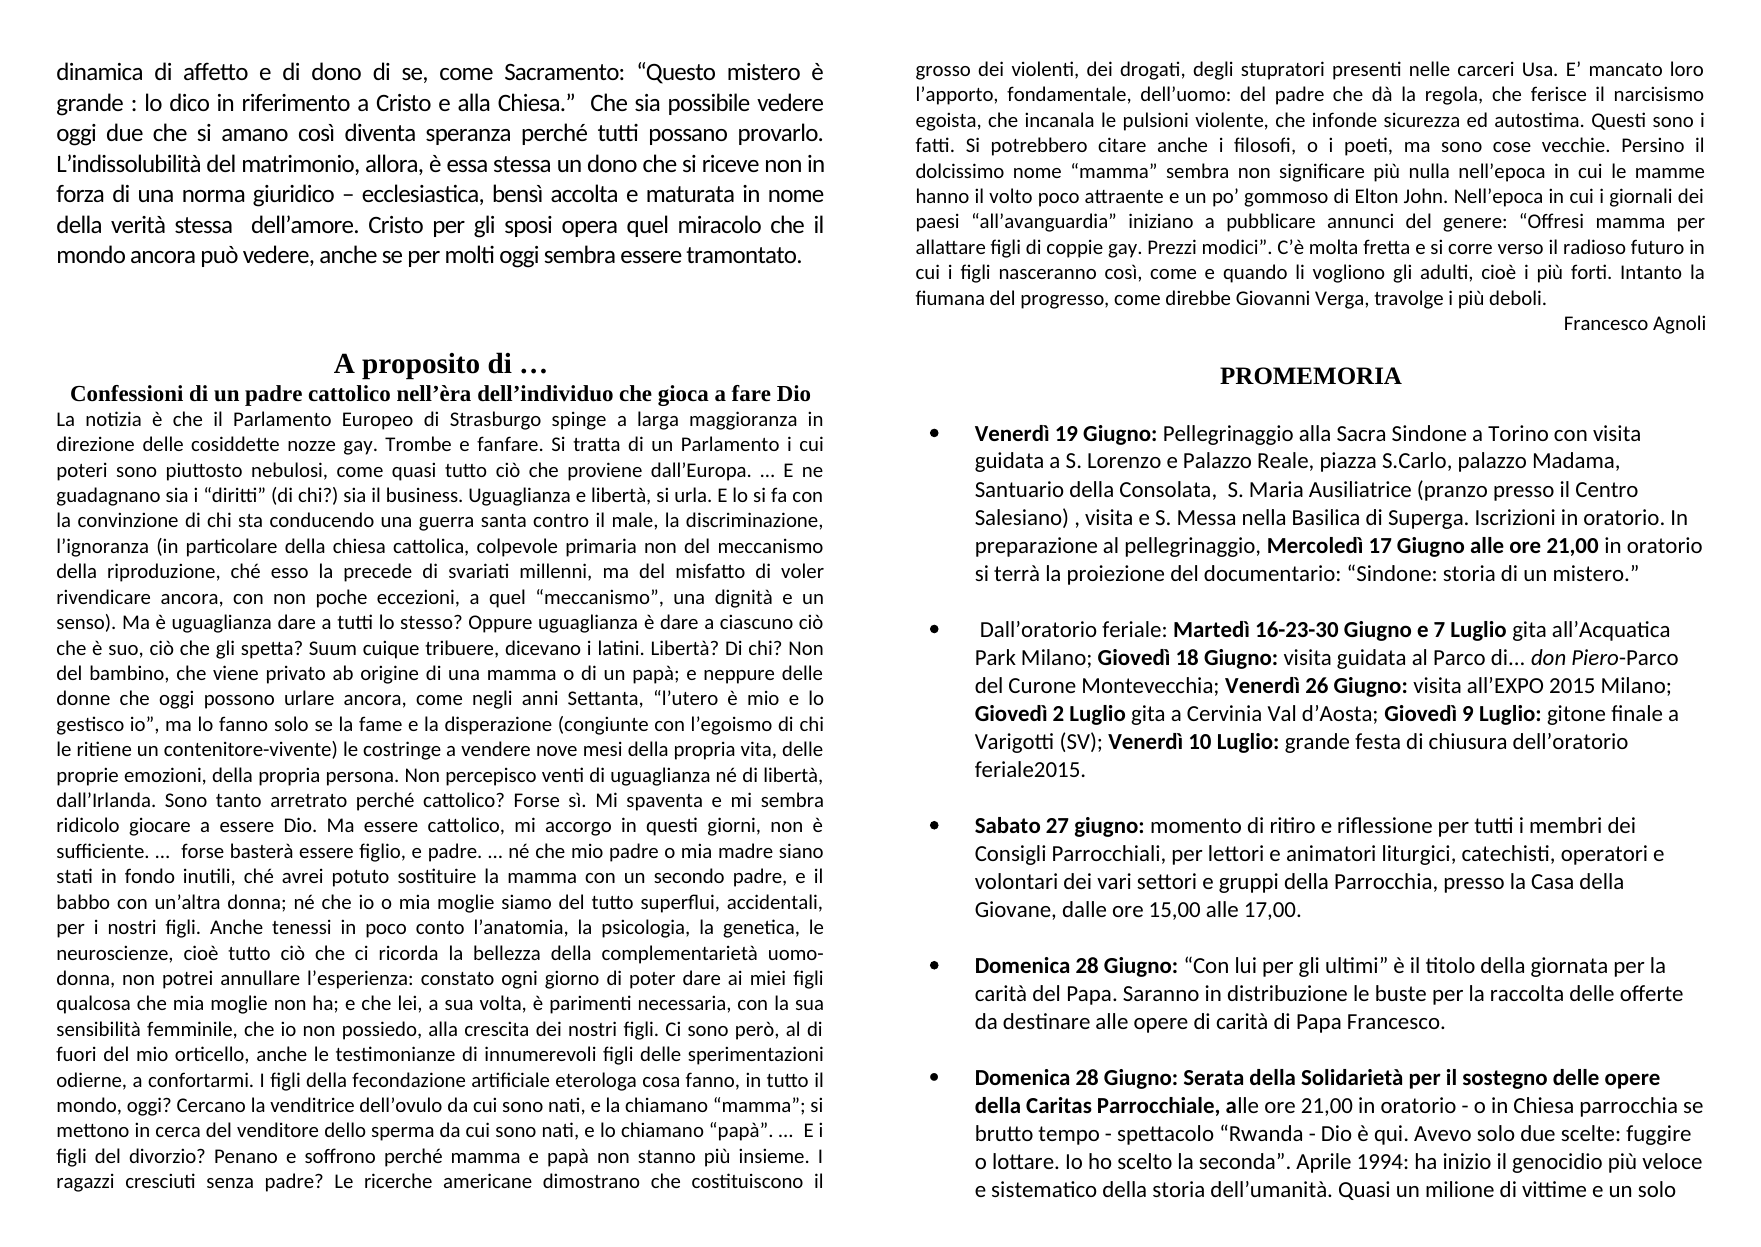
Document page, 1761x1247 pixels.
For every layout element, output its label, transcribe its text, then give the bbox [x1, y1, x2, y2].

list Sabato 27 giugno: momento di ritiro e riflessione per tutti i membri dei Consigli Parrocchiali, per lettori e animatori liturgici, catechisti, operatori e volontari dei vari settori e gruppi della Parrocchia, presso la Casa della Giovane, dalle ore 15,00 alle 17,00. [930, 811, 1706, 923]
text A proposito di … [56, 346, 825, 379]
text La notizia è che il Parlamento Europeo di Strasburgo spinge a larga maggioranza in direzione delle cosiddette nozze gay. Trombe e fanfare. Si tratta di un Parlamento i cui poteri sono piuttosto nebulosi, come quasi tutto ciò che proviene dall’Europa. … E ne guadagnano sia i “diritti” (di chi?) sia il business. Uguaglianza e libertà, si urla. E lo si fa con la convinzione di chi sta conducendo una guerra santa contro il male, la discriminazione, l’ignoranza (in particolare della chiesa cattolica, colpevole primaria non del meccanismo della riproduzione, ché esso la precede di svariati millenni, ma del misfatto di voler rivendicare ancora, con non poche eccezioni, a quel “meccanismo”, una dignità e un senso). Ma è uguaglianza dare a tutti lo stesso? Oppure uguaglianza è dare a ciascuno ciò che è suo, ciò che gli spetta? Suum cuique tribuere, dicevano i latini. Libertà? Di chi? Non del bambino, che viene privato ab origine di una mamma o di un papà; e neppure delle donne che oggi possono urlare ancora, come negli anni Settanta, “l’utero è mio e lo gestisco io”, ma lo fanno solo se la fame e la disperazione (congiunte con l’egoismo di chi le ritiene un contenitore-vivente) le costringe a vendere nove mesi della propria vita, delle proprie emozioni, della propria persona. Non percepisco venti di uguaglianza né di libertà, dall’Irlanda. Sono tanto arretrato perché cattolico? Forse sì. Mi spaventa e mi sembra ridicolo giocare a essere Dio. Ma essere cattolico, mi accorgo in questi giorni, non è sufficiente. … forse basterà essere figlio, e padre. … né che mio padre o mia madre siano stati in fondo inutili, ché avrei potuto sostituire la mamma con un secondo padre, e il babbo con un’altra donna; né che io o mia moglie siamo del tutto superflui, accidentali, per i nostri figli. Anche tenessi in poco conto l’anatomia, la psicologia, la genetica, le neuroscienze, cioè tutto ciò che ci ricorda la bellezza della complementarietà uomo-donna, non potrei annullare l’esperienza: constato ogni giorno di poter dare ai miei figli qualcosa che mia moglie non ha; e che lei, a sua volta, è parimenti necessaria, con la sua sensibilità femminile, che io non possiedo, alla crescita dei nostri figli. Ci sono però, al di fuori del mio orticello, anche le testimonianze di innumerevoli figli delle sperimentazioni odierne, a confortarmi. I figli della fecondazione artificiale eterologa cosa fanno, in tutto il mondo, oggi? Cercano la venditrice dell’ovulo da cui sono nati, e la chiamano “mamma”; si mettono in cerca del venditore dello sperma da cui sono nati, e lo chiamano “papà”. … E i figli del divorzio? Penano e soffrono perché mamma e papà non stanno più insieme. I ragazzi cresciuti senza padre? Le ricerche americane dimostrano che costituiscono il grosso dei violenti, dei drogati, degli stupratori presenti nelle carceri Usa. E’ mancato loro l’apporto, fondamentale, dell’uomo: del padre che dà la regola, che ferisce il narcisismo egoista, che incanala le pulsioni violente, che infonde sicurezza ed autostima. Questi sono i fatti. Si potrebbero citare anche i filosofi, o i poeti, ma sono cose vecchie. Persino il dolcissimo nome “mamma” sembra non significare più nulla nell’epoca in cui le mamme hanno il volto poco attraente e un po’ gommoso di Elton John. Nell’epoca in cui i giornali dei paesi “all’avanguardia” iniziano a pubblicare annunci del genere: “Offresi mamma per allattare figli di coppie gay. Prezzi modici”. C’è molta fretta e si corre verso il radioso futuro in cui i figli nasceranno così, come e quando li vogliono gli adulti, cioè i più forti. Intanto la fiumana del progresso, come direbbe Giovanni Verga, travolge i più deboli. [56, 406, 825, 1194]
text PROMEMORIA [915, 361, 1706, 390]
list Venerdì 19 Giugno: Pellegrinaggio alla Sacra Sindone a Torino con visita guidata a S. Lorenzo e Palazzo Reale, piazza S.Carlo, palazzo Madama, Santuario della Consolata, S. Maria Ausiliatrice (pranzo presso il Centro Salesiano) , visita e S. Messa nella Basilica di Superga. Iscrizioni in oratorio. In preparazione al pellegrinaggio, Mercoledì 17 Giugno alle ore 21,00 in oratorio si terrà la proiezione del documentario: “Sindone: storia di un mistero.” [930, 419, 1706, 587]
list Dall’oratorio feriale: Martedì 16-23-30 Giugno e 7 Luglio gita all’Acquatica Park Milano; Giovedì 18 Giugno: visita guidata al Parco di... don Piero-Parco del Curone Montevecchia; Venerdì 26 Giugno: visita all’EXPO 2015 Milano; Giovedì 2 Luglio gita a Cervinia Val d’Aosta; Giovedì 9 Luglio: gitone finale a Varigotti (SV); Venerdì 10 Luglio: grande festa di chiusura dell’oratorio feriale2015. [930, 615, 1706, 783]
list Domenica 28 Giugno: “Con lui per gli ultimi” è il titolo della giornata per la carità del Papa. Saranno in distribuzione le buste per la raccolta delle offerte da destinare alle opere di carità di Papa Francesco. [930, 951, 1706, 1035]
text Francesco Agnoli [915, 310, 1706, 336]
text Confessioni di un padre cattolico nell’èra dell’individuo che gioca a fare Dio [56, 379, 825, 406]
